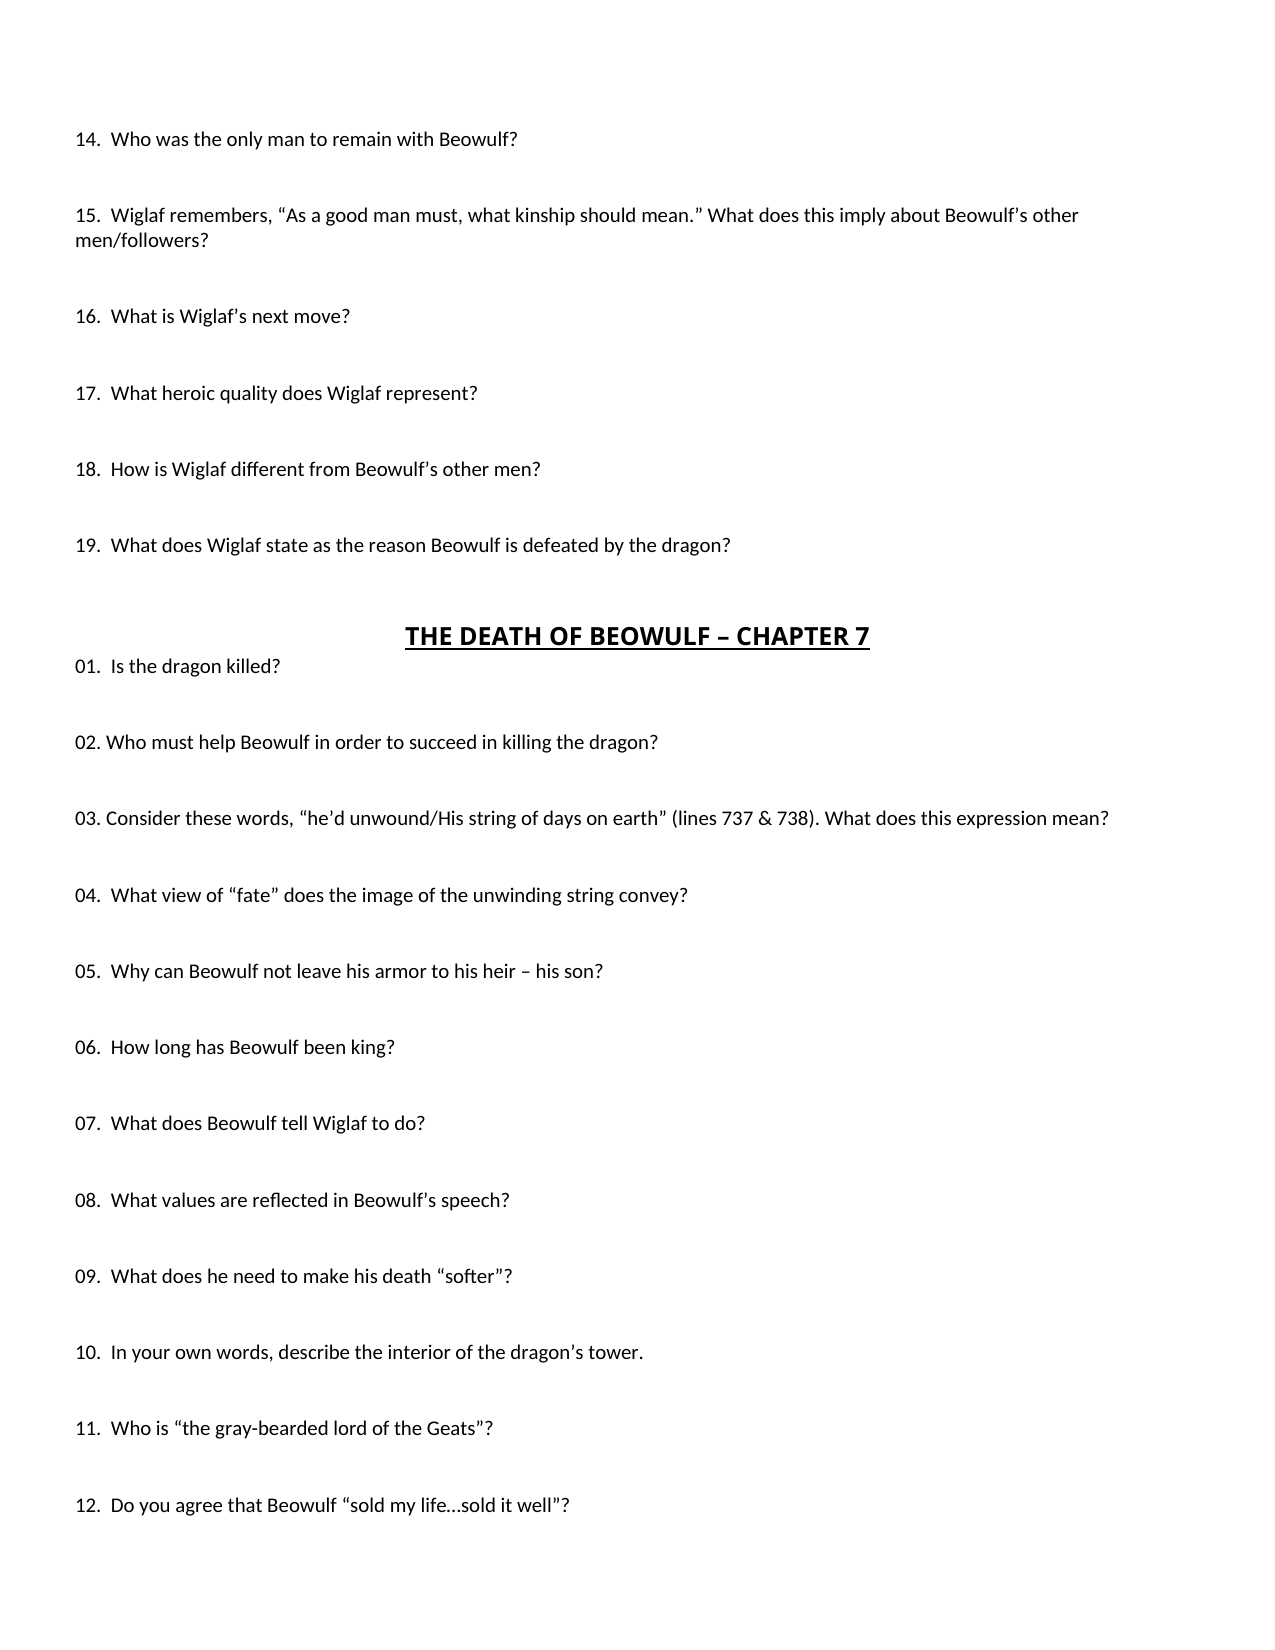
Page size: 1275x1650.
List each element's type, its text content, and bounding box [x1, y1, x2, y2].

text 07. What does Beowulf tell Wiglaf to do? [75, 1111, 1200, 1136]
text 16. What is Wiglaf’s next move? [75, 304, 1200, 329]
text 10. In your own words, describe the interior of the dragon’s tower. [75, 1339, 1200, 1365]
text 03. Consider these words, “he’d unwound/His string of days on earth” (lines 737 & 738). What does this expression mean? [75, 806, 1200, 831]
text 14. Who was the only man to remain with Beowulf? [75, 126, 1200, 151]
text 08. What values are reflected in Beowulf’s speech? [75, 1187, 1200, 1212]
text 17. What heroic quality does Wiglaf represent? [75, 380, 1200, 405]
text THE DEATH OF BEOWULF – CHAPTER 7 [75, 619, 1200, 653]
text 05. Why can Beowulf not leave his armor to his heir – his son? [75, 958, 1200, 983]
text 11. Who is “the gray-bearded lord of the Geats”? [75, 1416, 1200, 1441]
text 02. Who must help Beowulf in order to succeed in killing the dragon? [75, 729, 1200, 755]
text 18. How is Wiglaf different from Beowulf’s other men? [75, 456, 1200, 482]
text 19. What does Wiglaf state as the reason Beowulf is defeated by the dragon? [75, 532, 1200, 558]
text 06. How long has Beowulf been king? [75, 1034, 1200, 1060]
text 12. Do you agree that Beowulf “sold my life…sold it well”? [75, 1492, 1200, 1517]
text 04. What view of “fate” does the image of the unwinding string convey? [75, 882, 1200, 907]
text 01. Is the dragon killed? [75, 653, 1200, 678]
text 09. What does he need to make his death “softer”? [75, 1263, 1200, 1288]
text 15. Wiglaf remembers, “As a good man must, what kinship should mean.” What does this imply about Beowulf’s other men/followers? [75, 202, 1200, 253]
